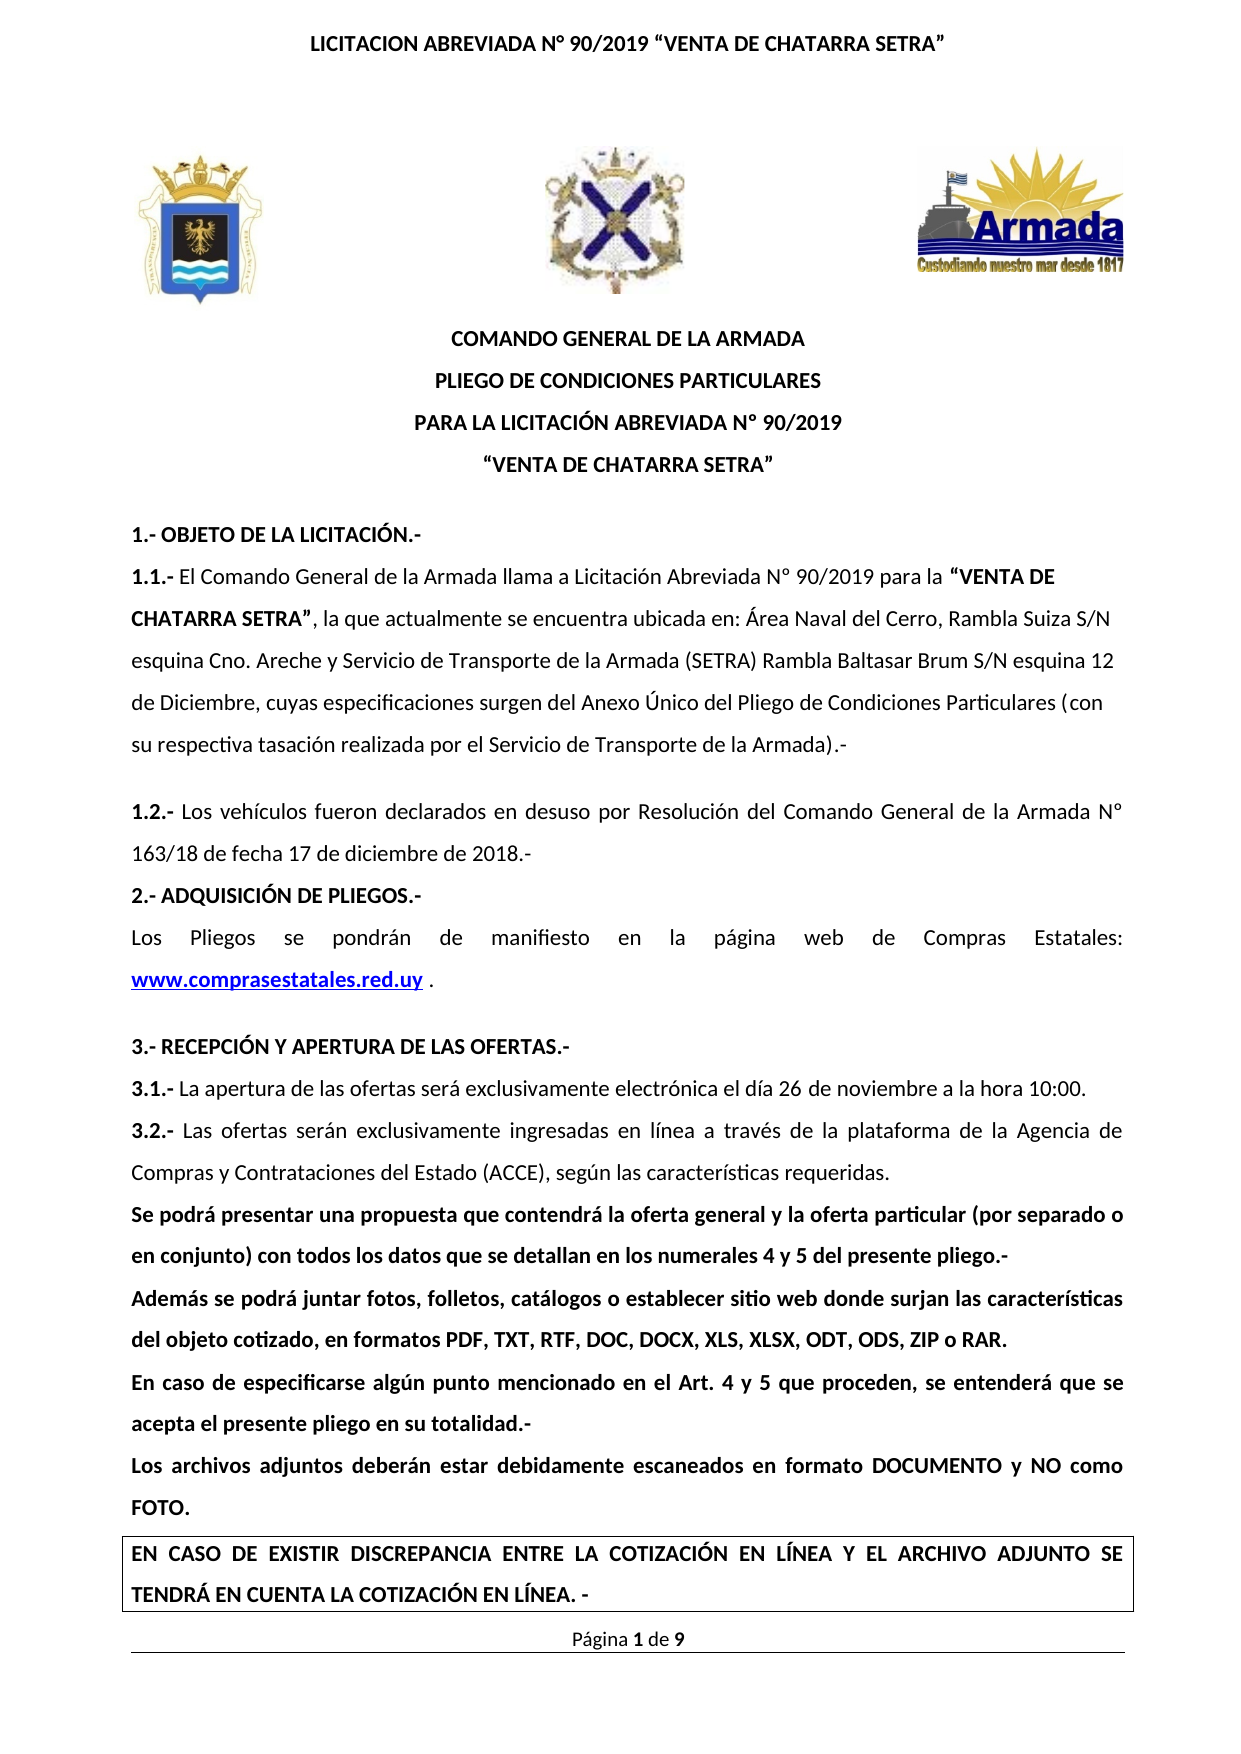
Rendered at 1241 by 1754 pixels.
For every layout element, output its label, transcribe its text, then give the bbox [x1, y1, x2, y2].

text EN CASO DE EXISTIR DISCREPANCIA ENTRE LA COTIZACIÓN EN LÍNEA Y EL ARCHIVO ADJUNTO SE TENDRÁ EN CUENTA LA COTIZACIÓN EN LÍNEA. - [123, 1537, 1133, 1611]
text 1.2.- Los vehículos fueron declarados en desuso por Resolución del Comando General de la Armada Nº 163/18 de fecha 17 de diciembre de 2018.- [131, 797, 1125, 867]
text 2.- ADQUISICIÓN DE PLIEGOS.- [131, 881, 1125, 909]
picture [545, 146, 685, 294]
text 3.2.- Las ofertas serán exclusivamente ingresadas en línea a través de la plataforma de la Agencia de Compras y Contrataciones del Estado (ACCE), según las características requeridas. [131, 1116, 1125, 1186]
text “VENTA DE CHATARRA SETRA” [131, 450, 1125, 478]
text En caso de especificarse algún punto mencionado en el Art. 4 y 5 que proceden, se entenderá que se acepta el presente pliego en su totalidad.- [131, 1368, 1125, 1438]
text 1.1.- El Comando General de la Armada llama a Licitación Abreviada Nº 90/2019 para la “VENTA DE CHATARRA SETRA”, la que actualmente se encuentra ubicada en: Área Naval del Cerro, Rambla Suiza S/N esquina Cno. Areche y Servicio de Transporte de la Armada (SETRA) Rambla Baltasar Brum S/N esquina 12 de Diciembre, cuyas especificaciones surgen del Anexo Único del Pliego de Condiciones Particulares (con su respectiva tasación realizada por el Servicio de Transporte de la Armada).- [131, 562, 1125, 758]
text Los archivos adjuntos deberán estar debidamente escaneados en formato DOCUMENTO y NO como FOTO. [131, 1452, 1125, 1522]
text 1.- OBJETO DE LA LICITACIÓN.- [131, 520, 1125, 548]
text 3.- RECEPCIÓN Y APERTURA DE LAS OFERTAS.- [131, 1032, 1125, 1060]
text Además se podrá juntar fotos, folletos, catálogos o establecer sitio web donde surjan las características del objeto cotizado, en formatos PDF, TXT, RTF, DOC, DOCX, XLS, XLSX, ODT, ODS, ZIP o RAR. [131, 1284, 1125, 1354]
text Se podrá presentar una propuesta que contendrá la oferta general y la oferta particular (por separado o en conjunto) con todos los datos que se detallan en los numerales 4 y 5 del presente pliego.- [131, 1200, 1125, 1270]
picture [917, 146, 1124, 272]
text PARA LA LICITACIÓN ABREVIADA Nº 90/2019 [131, 408, 1125, 436]
text Los Pliegos se pondrán de manifiesto en la página web de Compras Estatales: www.comprasestatales.red.uy . [131, 923, 1125, 993]
text PLIEGO DE CONDICIONES PARTICULARES [131, 366, 1125, 394]
text 3.1.- La apertura de las ofertas será exclusivamente electrónica el día 26 de noviembre a la hora 10:00. [131, 1074, 1125, 1102]
picture [134, 146, 264, 311]
title COMANDO GENERAL DE LA ARMADA [131, 324, 1125, 352]
